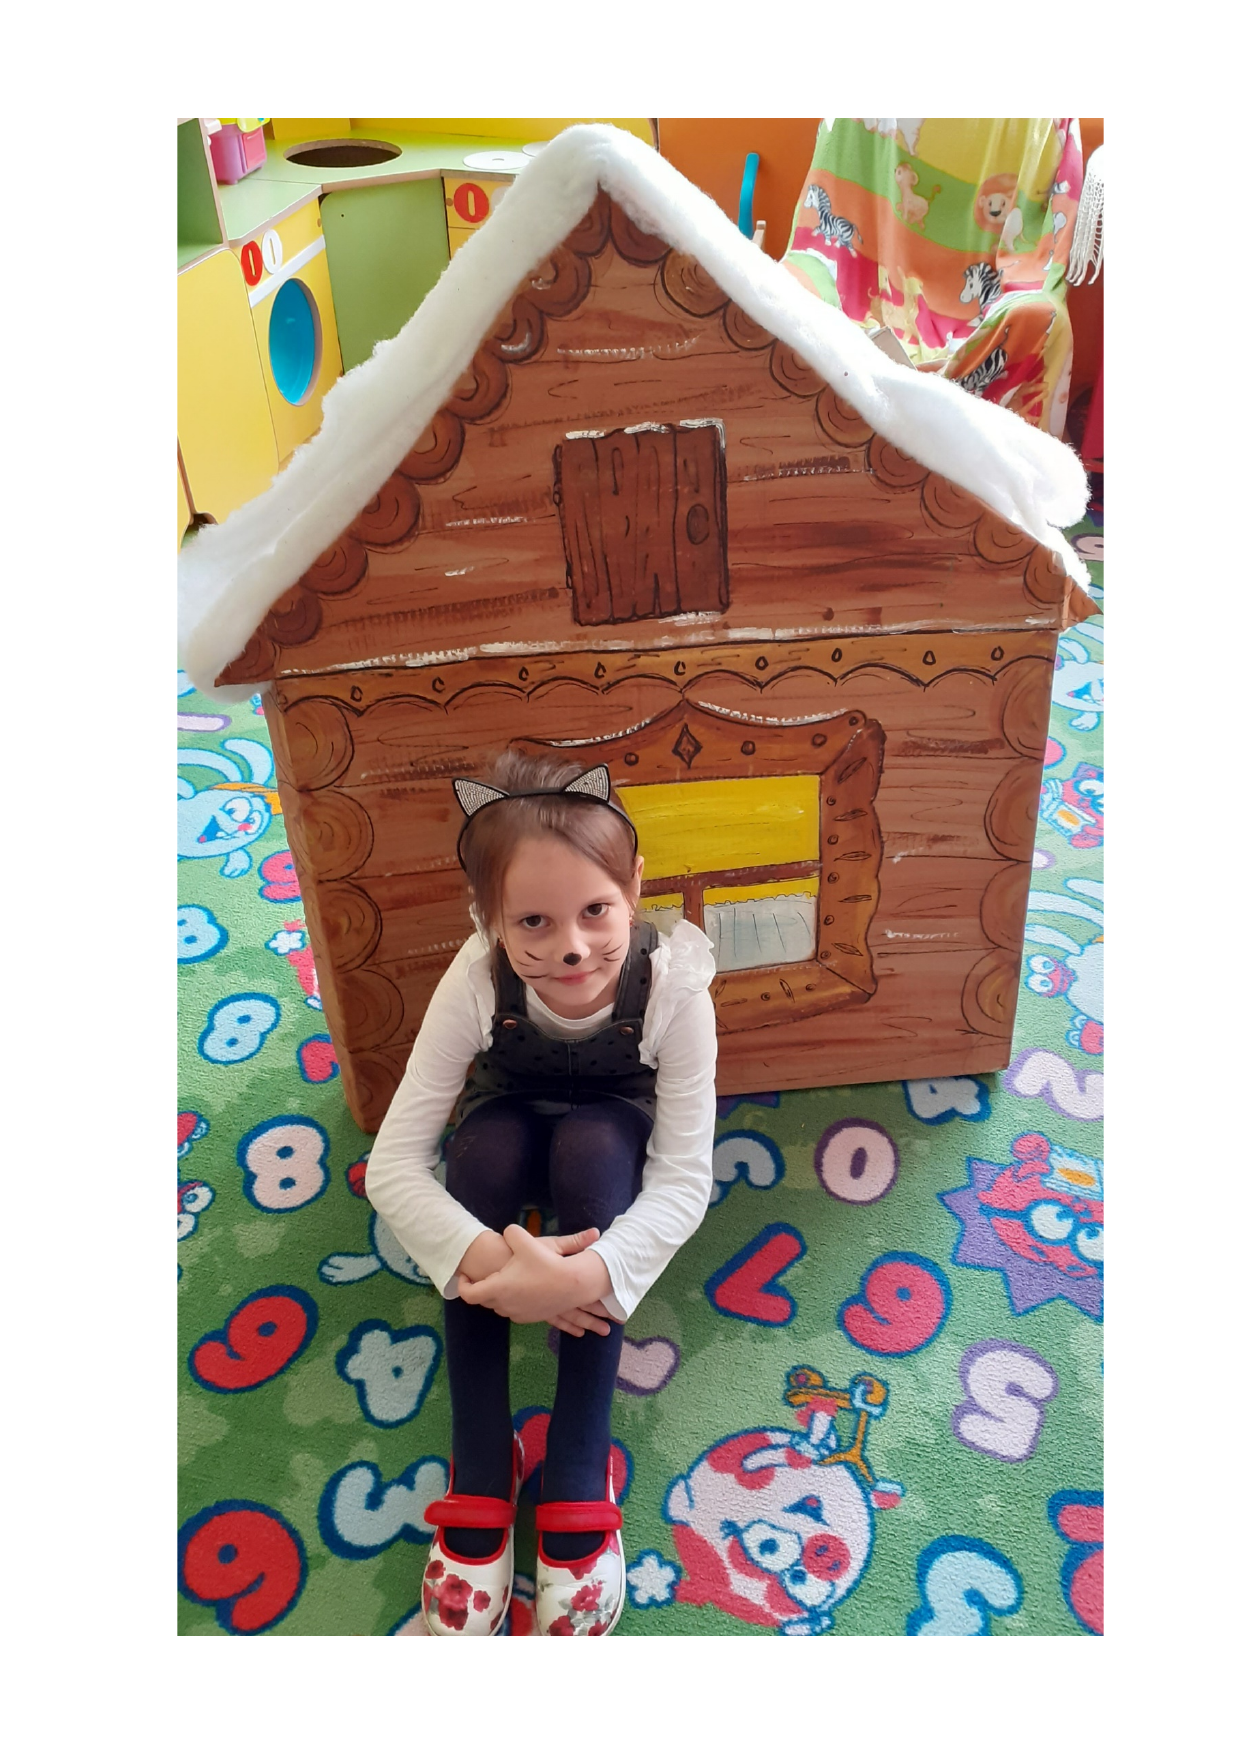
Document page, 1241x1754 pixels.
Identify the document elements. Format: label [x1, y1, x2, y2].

picture [917, 1538, 1018, 1636]
picture [177, 118, 1104, 1636]
picture [924, 1548, 938, 1557]
picture [921, 1564, 926, 1573]
